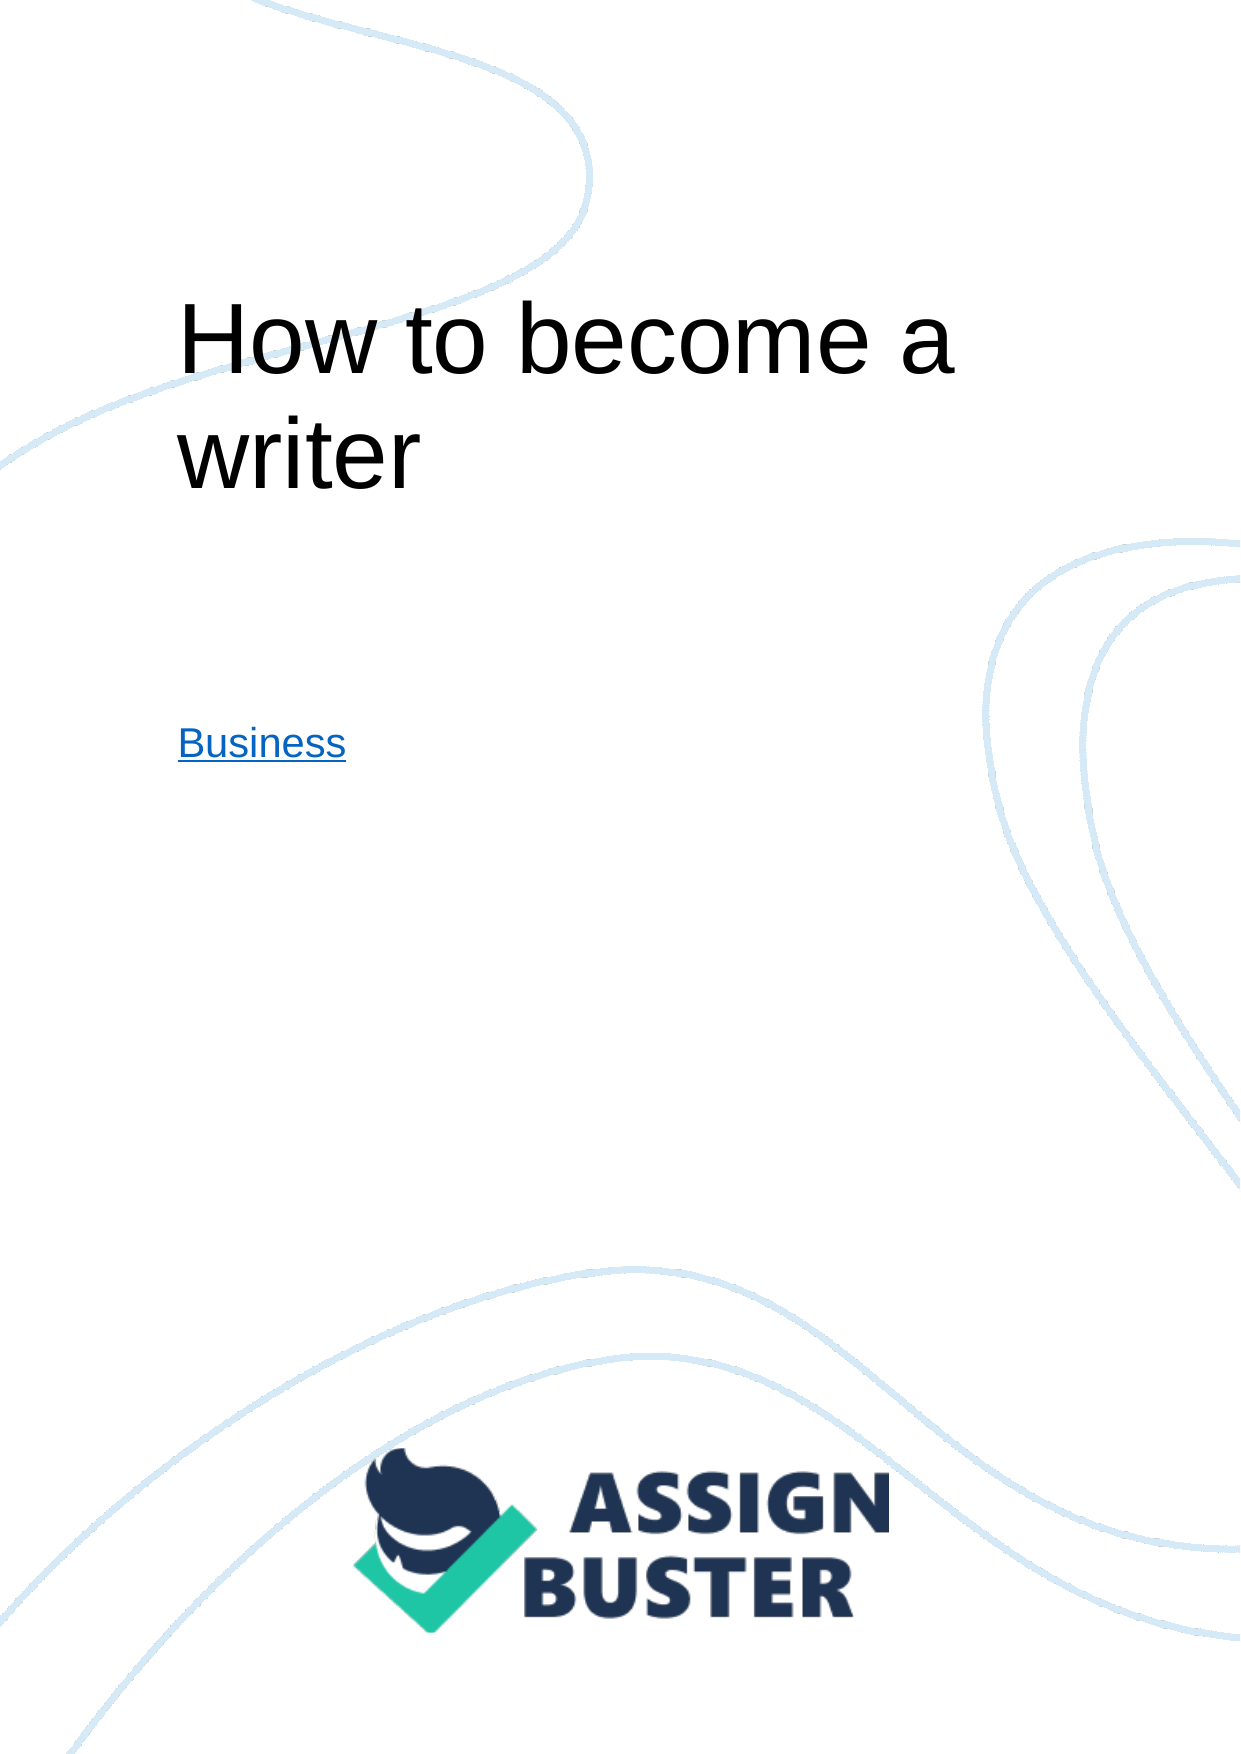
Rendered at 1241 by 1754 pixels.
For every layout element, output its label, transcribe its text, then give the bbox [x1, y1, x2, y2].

subtitle How to become a writer [177, 279, 1152, 509]
picture [0, 0, 1241, 1754]
text Business [177, 719, 1152, 767]
